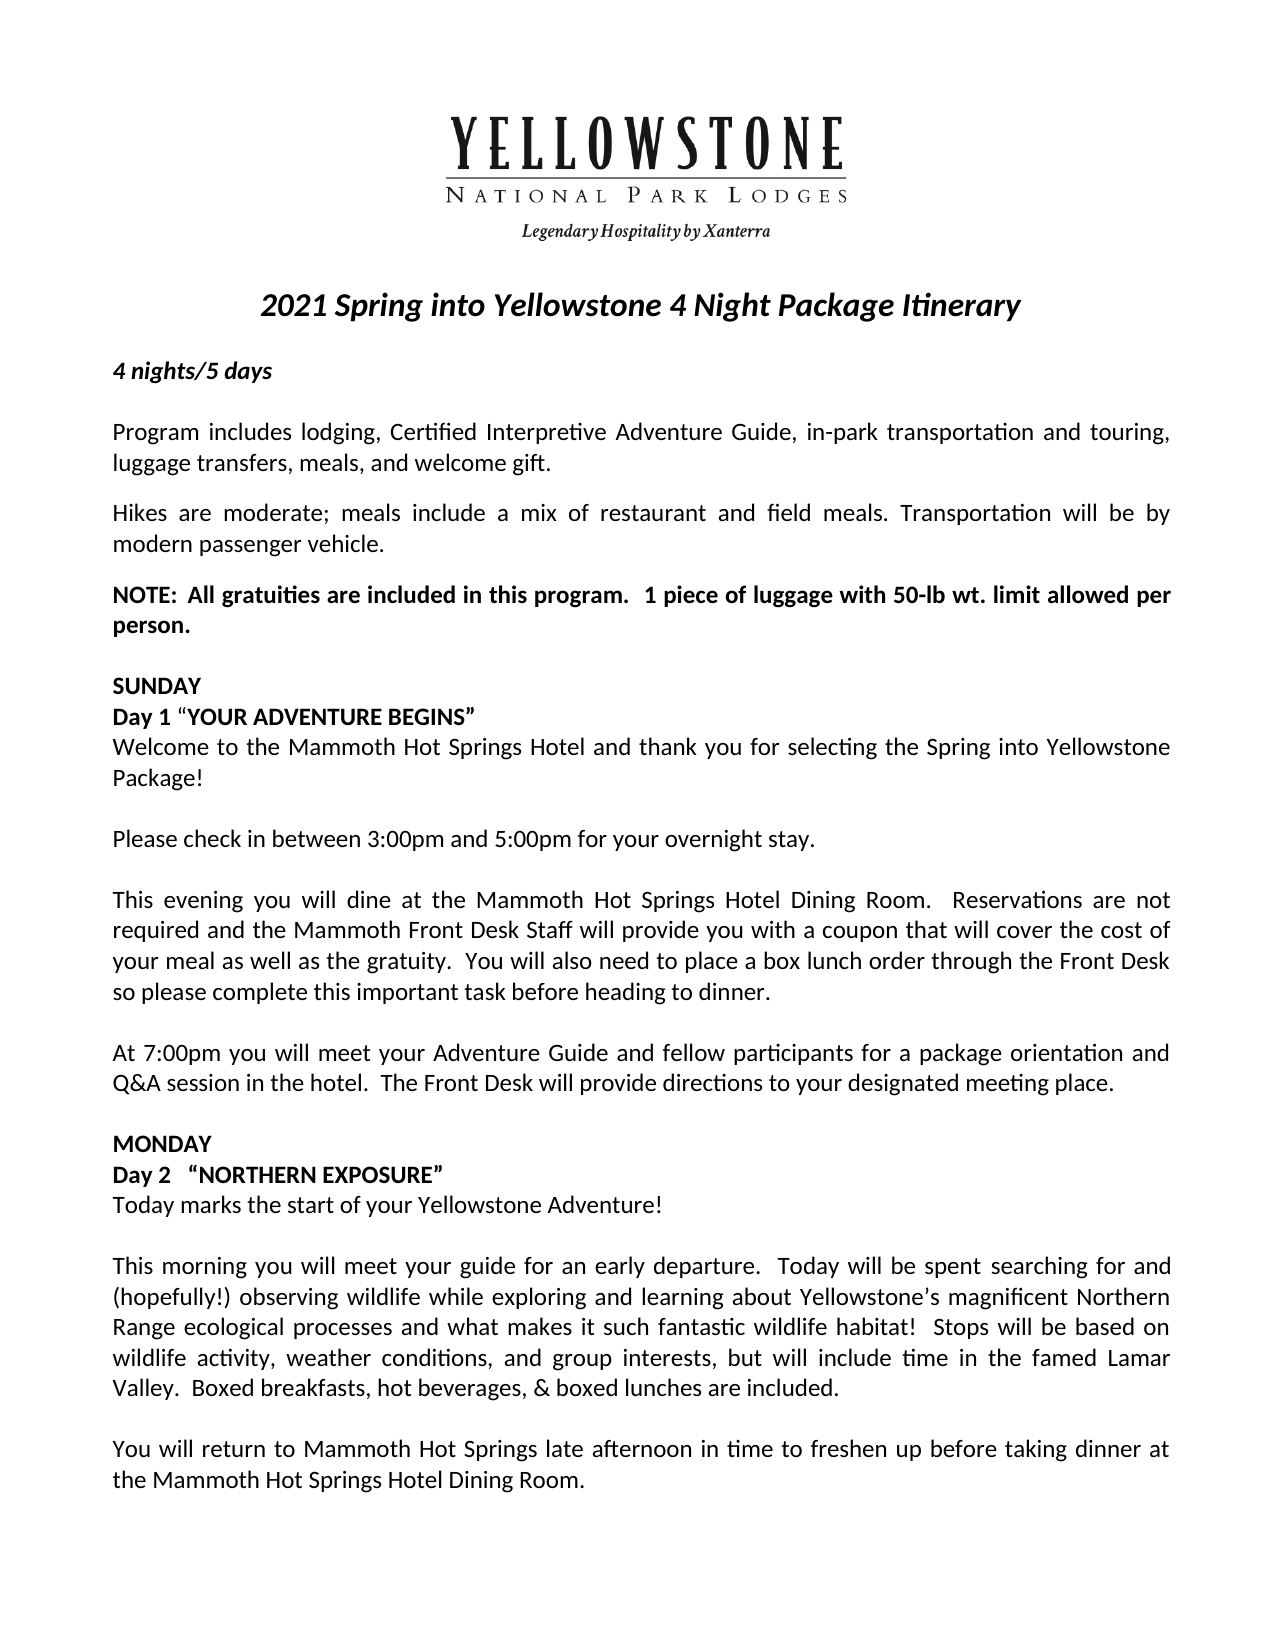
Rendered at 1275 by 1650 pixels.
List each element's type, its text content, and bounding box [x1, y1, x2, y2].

picture [436, 103, 848, 244]
text Day 1 “YOUR ADVENTURE BEGINS” [112, 701, 1172, 732]
text SUNDAY [112, 671, 1172, 701]
text Welcome to the Mammoth Hot Springs Hotel and thank you for selecting the Spring into Yellowstone Package! [112, 732, 1172, 793]
text Program includes lodging, Certified Interpretive Adventure Guide, in-park transportation and touring, luggage transfers, meals, and welcome gift. [112, 416, 1172, 477]
text This morning you will meet your guide for an early departure. Today will be spent searching for and (hopefully!) observing wildlife while exploring and learning about Yellowstone’s magnificent Northern Range ecological processes and what makes it such fantastic wildlife habitat! Stops will be based on wildlife activity, weather conditions, and group interests, but will include time in the famed Lamar Valley. Boxed breakfasts, hot beverages, & boxed lunches are included. [112, 1250, 1172, 1403]
text Hikes are moderate; meals include a mix of restaurant and field meals. Transportation will be by modern passenger vehicle. [112, 498, 1172, 559]
text This evening you will dine at the Mammoth Hot Springs Hotel Dining Room. Reservations are not required and the Mammoth Front Desk Staff will provide you with a coupon that will cover the cost of your meal as well as the gratuity. You will also need to place a box lunch order through the Front Desk so please complete this important task before heading to dinner. [112, 884, 1172, 1006]
text Please check in between 3:00pm and 5:00pm for your overnight stay. [112, 823, 1172, 854]
text Today marks the start of your Yellowstone Adventure! [112, 1189, 1172, 1220]
text You will return to Mammoth Hot Springs late afternoon in time to freshen up before taking dinner at the Mammoth Hot Springs Hotel Dining Room. [112, 1433, 1172, 1494]
subtitle 2021 Spring into Yellowstone 4 Night Package Itinerary [112, 284, 1172, 325]
subtitle Day 2 “NORTHERN EXPOSURE” [112, 1159, 1172, 1189]
subtitle MONDAY [112, 1128, 1172, 1159]
text At 7:00pm you will meet your Adventure Guide and fellow participants for a package orientation and Q&A session in the hotel. The Front Desk will provide directions to your designated meeting place. [112, 1037, 1172, 1098]
text 4 nights/5 days [112, 355, 1172, 386]
text NOTE: All gratuities are included in this program. 1 piece of luggage with 50-lb wt. limit allowed per person. [112, 579, 1172, 640]
